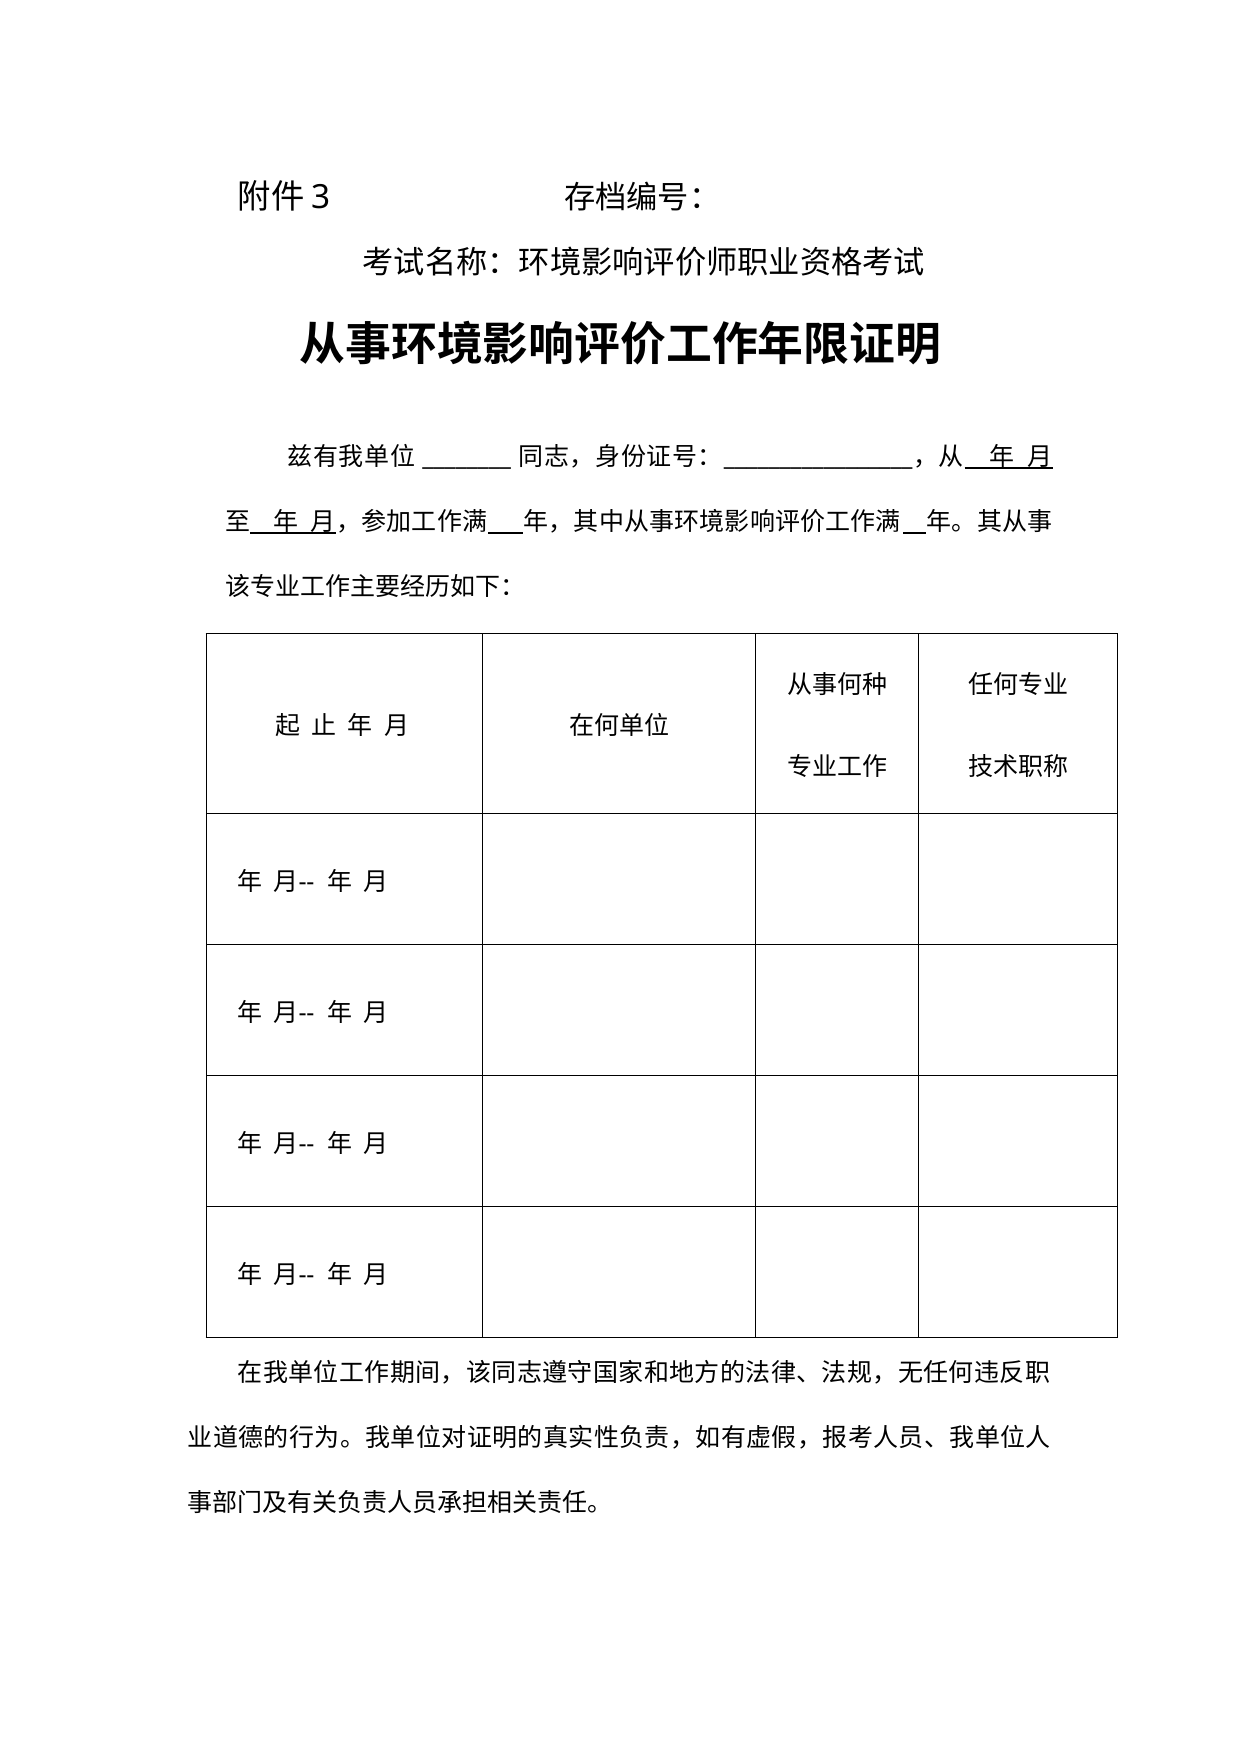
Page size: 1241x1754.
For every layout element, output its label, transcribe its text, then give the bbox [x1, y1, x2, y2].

table_header 任何专业 技术职称 [919, 634, 1117, 813]
table_header 起 止 年 月 [207, 634, 482, 813]
text 考试名称：环境影响评价师职业资格考试 [187, 227, 1053, 292]
table_cell [756, 1076, 918, 1206]
text 从事环境影响评价工作年限证明 [187, 292, 1053, 389]
table_cell [919, 1207, 1117, 1337]
table_cell 年 月-- 年 月 [207, 814, 482, 944]
table_cell 年 月-- 年 月 [207, 945, 482, 1075]
table_cell [483, 814, 755, 944]
table_cell [756, 945, 918, 1075]
text 兹有我单位 ________ 同志，身份证号：_________________，从 年 月至 年 月，参加工作满 年，其中从事环境影响评价工作满 年。其从事该专业工作主要经历如下： [225, 422, 1053, 617]
table_cell [919, 814, 1117, 944]
table_cell [483, 1207, 755, 1337]
table_cell 年 月-- 年 月 [207, 1076, 482, 1206]
table_cell [756, 814, 918, 944]
table_cell [756, 1207, 918, 1337]
table_cell [483, 945, 755, 1075]
table_header 从事何种 专业工作 [756, 634, 918, 813]
text 在我单位工作期间，该同志遵守国家和地方的法律、法规，无任何违反职业道德的行为。我单位对证明的真实性负责，如有虚假，报考人员、我单位人事部门及有关负责人员承担相关责任。 [187, 1338, 1053, 1533]
table_header 在何单位 [483, 634, 755, 813]
table_cell [483, 1076, 755, 1206]
table_cell 年 月-- 年 月 [207, 1207, 482, 1337]
table_cell [919, 1076, 1117, 1206]
table_cell [919, 945, 1117, 1075]
text 附件3 存档编号： [187, 162, 1053, 227]
